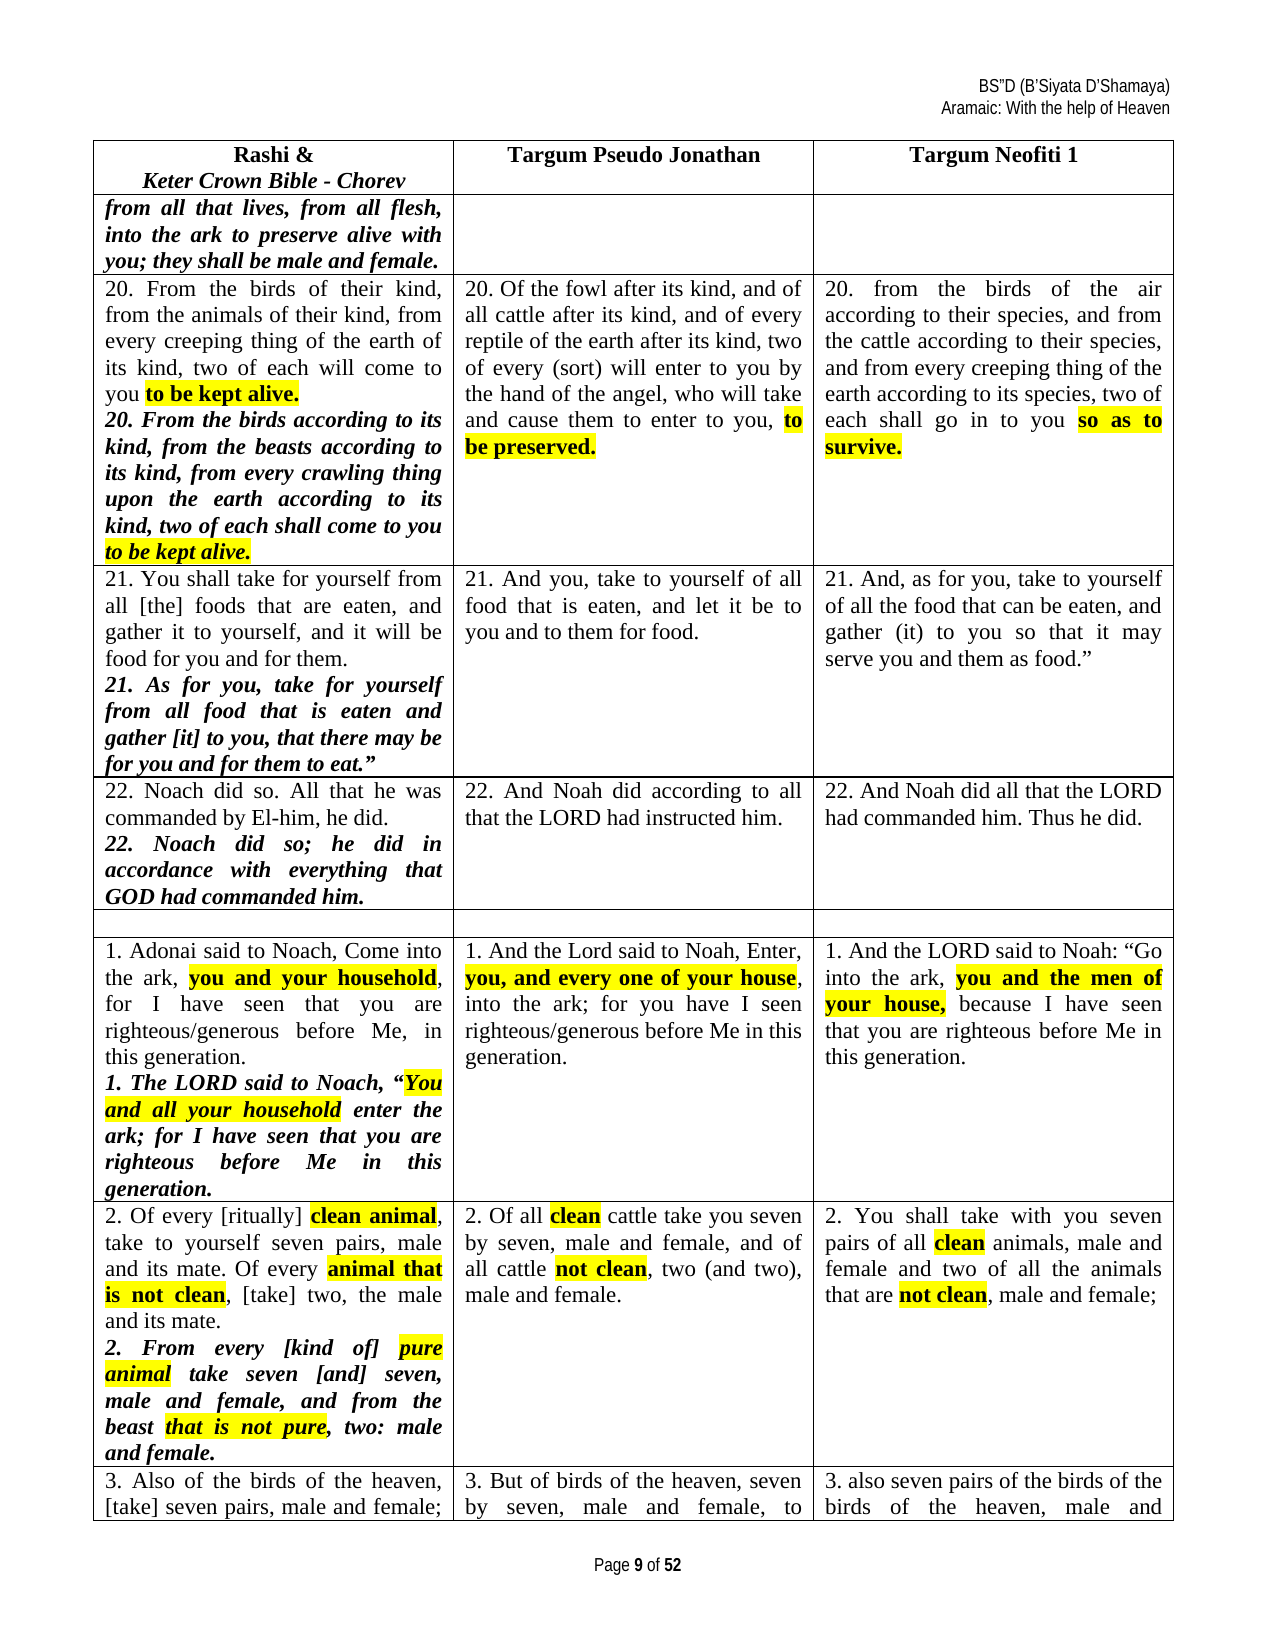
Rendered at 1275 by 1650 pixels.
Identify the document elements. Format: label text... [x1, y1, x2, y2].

table_cell 22. And Noah did all that the LORD had commanded him. Thus he did. [814, 778, 1173, 909]
table_cell 1. And the LORD said to Noah: “Go into the ark, you and the men of your house, because I have seen that you are righteous before Me in this generation. [814, 938, 1173, 1201]
table_cell 2. You shall take with you seven pairs of all clean animals, male and female and two of all the animals that are not clean, male and female; [814, 1202, 1173, 1466]
table_cell [94, 910, 453, 937]
table_cell 21. And you, take to yourself of all food that is eaten, and let it be to you and to them for food. [454, 566, 813, 776]
table_cell [454, 910, 813, 937]
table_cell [814, 1467, 1173, 1519]
table_cell 20. Of the fowl after its kind, and of all cattle after its kind, and of every reptile of the earth after its kind, two of every (sort) will enter to you by the hand of the angel, who will take and cause them to enter to you, to be preserved. [454, 275, 813, 564]
table_cell 22. Noach did so. All that he was commanded by El-him, he did. 22. Noach did so; he did in accordance with everything that GOD had commanded him. [94, 778, 453, 909]
table_cell 22. And Noah did according to all that the LORD had instructed him. [454, 778, 813, 909]
table_cell [814, 910, 1173, 937]
table_cell 21. And, as for you, take to yourself of all the food that can be eaten, and gather (it) to you so that it may serve you and them as food.” [814, 566, 1173, 776]
table_cell 1. And the Lord said to Noah, Enter, you, and every one of your house, into the ark; for you have I seen righteous/generous before Me in this generation. [454, 938, 813, 1201]
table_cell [94, 1467, 453, 1519]
table_header Rashi & Keter Crown Bible - Chorev [94, 141, 453, 193]
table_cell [94, 195, 453, 273]
table_cell 20. from the birds of the air according to their species, and from the cattle according to their species, and from every creeping thing of the earth according to its species, two of each shall go in to you so as to survive. [814, 275, 1173, 564]
table_header Targum Neofiti 1 [814, 141, 1173, 193]
table_cell 1. Adonai said to Noach, Come into the ark, you and your household, for I have seen that you are righteous/generous before Me, in this generation. 1. The LORD said to Noach, “You and all your household enter the ark; for I have seen that you are righteous before Me in this generation. [94, 938, 453, 1201]
table_header Targum Pseudo Jonathan [454, 141, 813, 193]
table_cell 21. You shall take for yourself from all [the] foods that are eaten, and gather it to yourself, and it will be food for you and for them. 21. As for you, take for yourself from all food that is eaten and gather [it] to you, that there may be for you and for them to eat.” [94, 566, 453, 776]
table_cell 2. Of every [ritually] clean animal, take to yourself seven pairs, male and its mate. Of every animal that is not clean, [take] two, the male and its mate. 2. From every [kind of] pure animal take seven [and] seven, male and female, and from the beast that is not pure, two: male and female. [94, 1202, 453, 1466]
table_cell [454, 195, 813, 273]
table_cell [814, 195, 1173, 273]
table_cell 2. Of all clean cattle take you seven by seven, male and female, and of all cattle not clean, two (and two), male and female. [454, 1202, 813, 1466]
table_cell 20. From the birds of their kind, from the animals of their kind, from every creeping thing of the earth of its kind, two of each will come to you to be kept alive. 20. From the birds according to its kind, from the beasts according to its kind, from every crawling thing upon the earth according to its kind, two of each shall come to you to be kept alive. [94, 275, 453, 564]
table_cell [454, 1467, 813, 1519]
